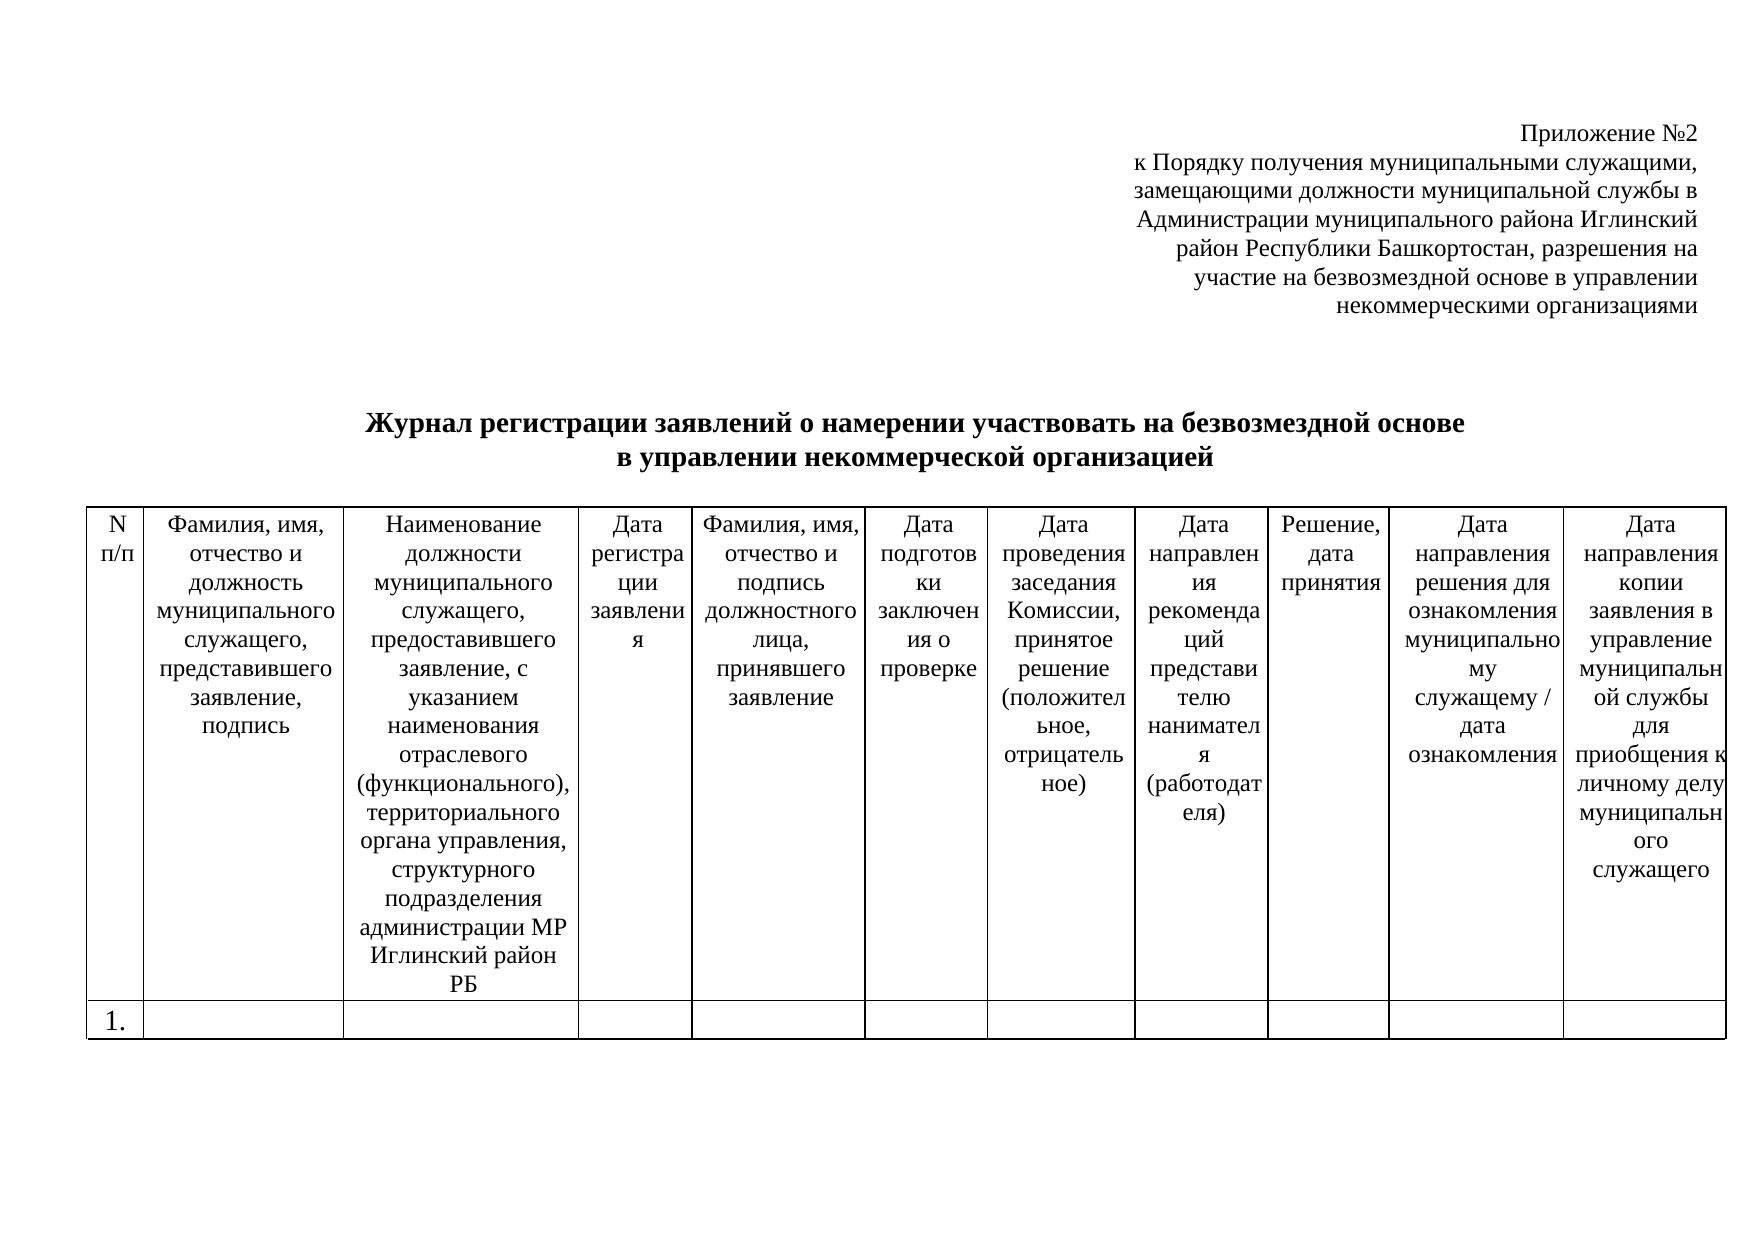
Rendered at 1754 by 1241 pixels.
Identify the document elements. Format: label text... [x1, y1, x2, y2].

text в управлении некоммерческой организацией [133, 439, 1698, 473]
table_header Дата подготовки заключения о проверке [866, 508, 987, 1000]
text Журнал регистрации заявлений о намерении участвовать на безвозмездной основе [133, 406, 1698, 439]
table_header Решение, дата принятия [1269, 508, 1388, 1000]
table_header Фамилия, имя, отчество и должность муниципального служащего, представившего заявление, подпись [144, 508, 343, 1000]
table_header N п/п [87, 508, 143, 1000]
table_cell [144, 1001, 343, 1038]
table_cell [693, 1001, 864, 1038]
text Приложение №2 [1107, 118, 1698, 147]
table_header Дата направления решения для ознакомления муниципальному служащему / дата ознакомления [1390, 508, 1563, 1000]
table_header Фамилия, имя, отчество и подпись должностного лица, принявшего заявление [693, 508, 864, 1000]
table_cell [1269, 1001, 1388, 1038]
table_cell [344, 1001, 578, 1038]
text к Порядку получения муниципальными служащими, замещающими должности муниципальной службы в Администрации муниципального района Иглинский район Республики Башкортостан, разрешения на участие на безвозмездной основе в управлении некоммерческими организациями [1107, 147, 1698, 319]
table_cell 1. [87, 1001, 143, 1038]
table_header Дата проведения заседания Комиссии, принятое решение (положительное, отрицательное) [988, 508, 1134, 1000]
table_header Наименование должности муниципального служащего, предоставившего заявление, с указанием наименования отраслевого (функционального), территориального органа управления, структурного подразделения администрации МР Иглинский район РБ [344, 508, 578, 1000]
table_cell [1136, 1001, 1267, 1038]
table_header Дата регистрации заявления [579, 508, 691, 1000]
table_cell [579, 1001, 691, 1038]
table_header Дата направления рекомендаций представителю нанимателя (работодателя) [1136, 508, 1267, 1000]
table_header Дата направления копии заявления в управление муниципальной службы для приобщения к личному делу муниципального служащего [1564, 508, 1725, 1000]
table_cell [866, 1001, 987, 1038]
table_cell [988, 1001, 1134, 1038]
table_cell [1390, 1001, 1563, 1038]
table_cell [1564, 1001, 1725, 1038]
